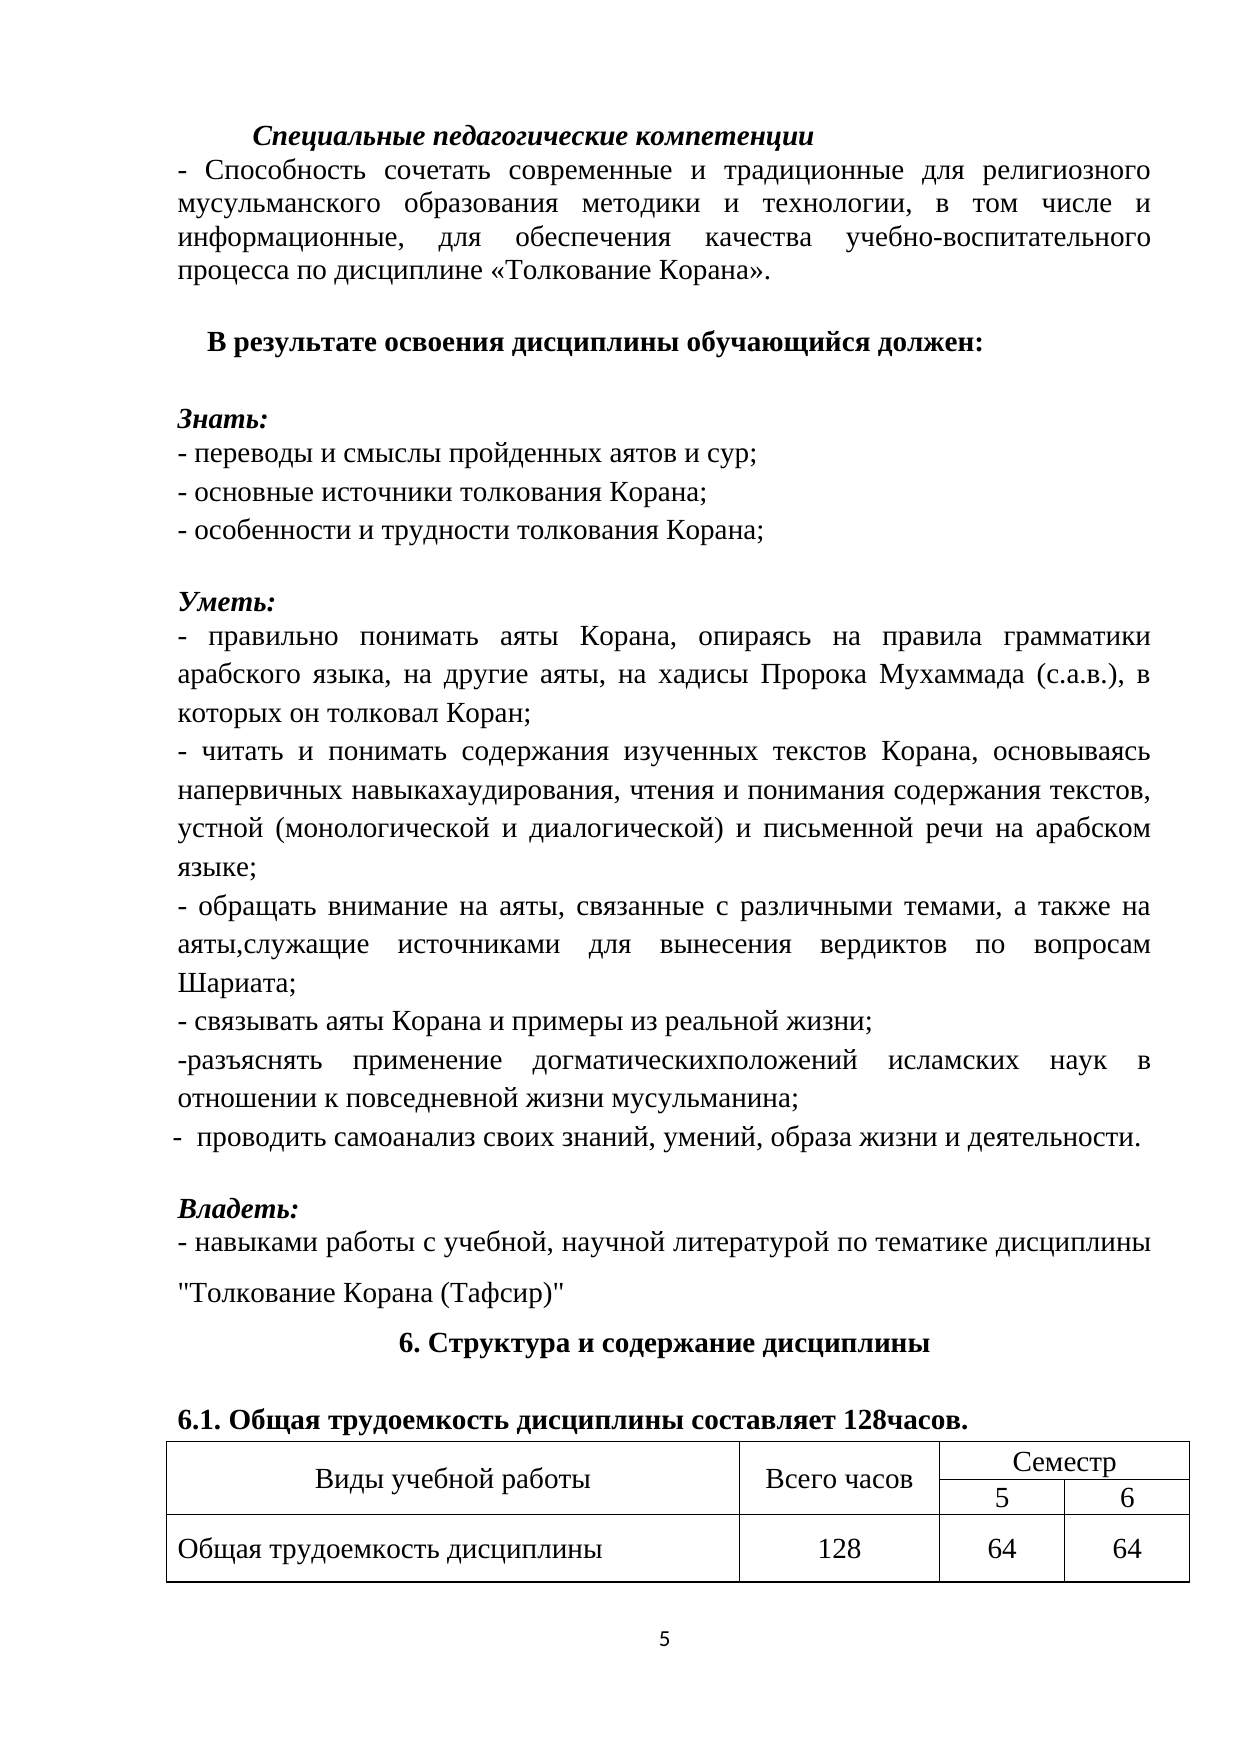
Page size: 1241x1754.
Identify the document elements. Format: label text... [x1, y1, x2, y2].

text - основные источники толкования Корана; [177, 474, 1152, 507]
text - Способность сочетать современные и традиционные для религиозного мусульманского образования методики и технологии, в том числе и информационные, для обеспечения качества учебно-воспитательного процесса по дисциплине «Толкование Корана». [177, 152, 1152, 286]
text Владеть: [177, 1191, 1152, 1224]
text - проводить самоанализ своих знаний, умений, образа жизни и деятельности. [172, 1119, 1152, 1152]
table_cell Общая трудоемкость дисциплины [167, 1515, 739, 1581]
text 6. Структура и содержание дисциплины [177, 1325, 1152, 1359]
table_cell 64 [1065, 1515, 1189, 1581]
table_cell 128 [740, 1515, 939, 1581]
text - обращать внимание на аяты, связанные с различными темами, а также на аяты,служащие источниками для вынесения вердиктов по вопросам Шариата; [177, 888, 1152, 998]
text Уметь: [177, 584, 1152, 618]
text Специальные педагогические компетенции [252, 118, 1152, 152]
text - связывать аяты Корана и примеры из реальной жизни; [177, 1003, 1152, 1037]
table_cell 6 [1065, 1480, 1189, 1514]
text - читать и понимать содержания изученных текстов Корана, основываясь напервичных навыкахаудирования, чтения и понимания содержания текстов, устной (монологической и диалогической) и письменной речи на арабском языке; [177, 733, 1152, 883]
table_cell 64 [940, 1515, 1064, 1581]
text - навыками работы с учебной, научной литературой по тематике дисциплины "Толкование Корана (Тафсир)" [177, 1224, 1152, 1308]
text 6.1. Общая трудоемкость дисциплины составляет 128часов. [177, 1402, 1152, 1436]
text В результате освоения дисциплины обучающийся должен: [177, 324, 1152, 358]
table_header Семестр [940, 1442, 1189, 1479]
text - правильно понимать аяты Корана, опираясь на правила грамматики арабского языка, на другие аяты, на хадисы Пророка Мухаммада (с.а.в.), в которых он толковал Коран; [177, 618, 1152, 728]
table_header Всего часов [740, 1442, 939, 1514]
text - переводы и смыслы пройденных аятов и сур; [177, 435, 1152, 469]
table_cell 5 [940, 1480, 1064, 1514]
text -разъяснять применение догматическихположений исламских наук в отношении к повседневной жизни мусульманина; [177, 1042, 1152, 1114]
text - особенности и трудности толкования Корана; [177, 512, 1152, 546]
table_header Виды учебной работы [167, 1442, 739, 1514]
text Знать: [177, 402, 1152, 435]
